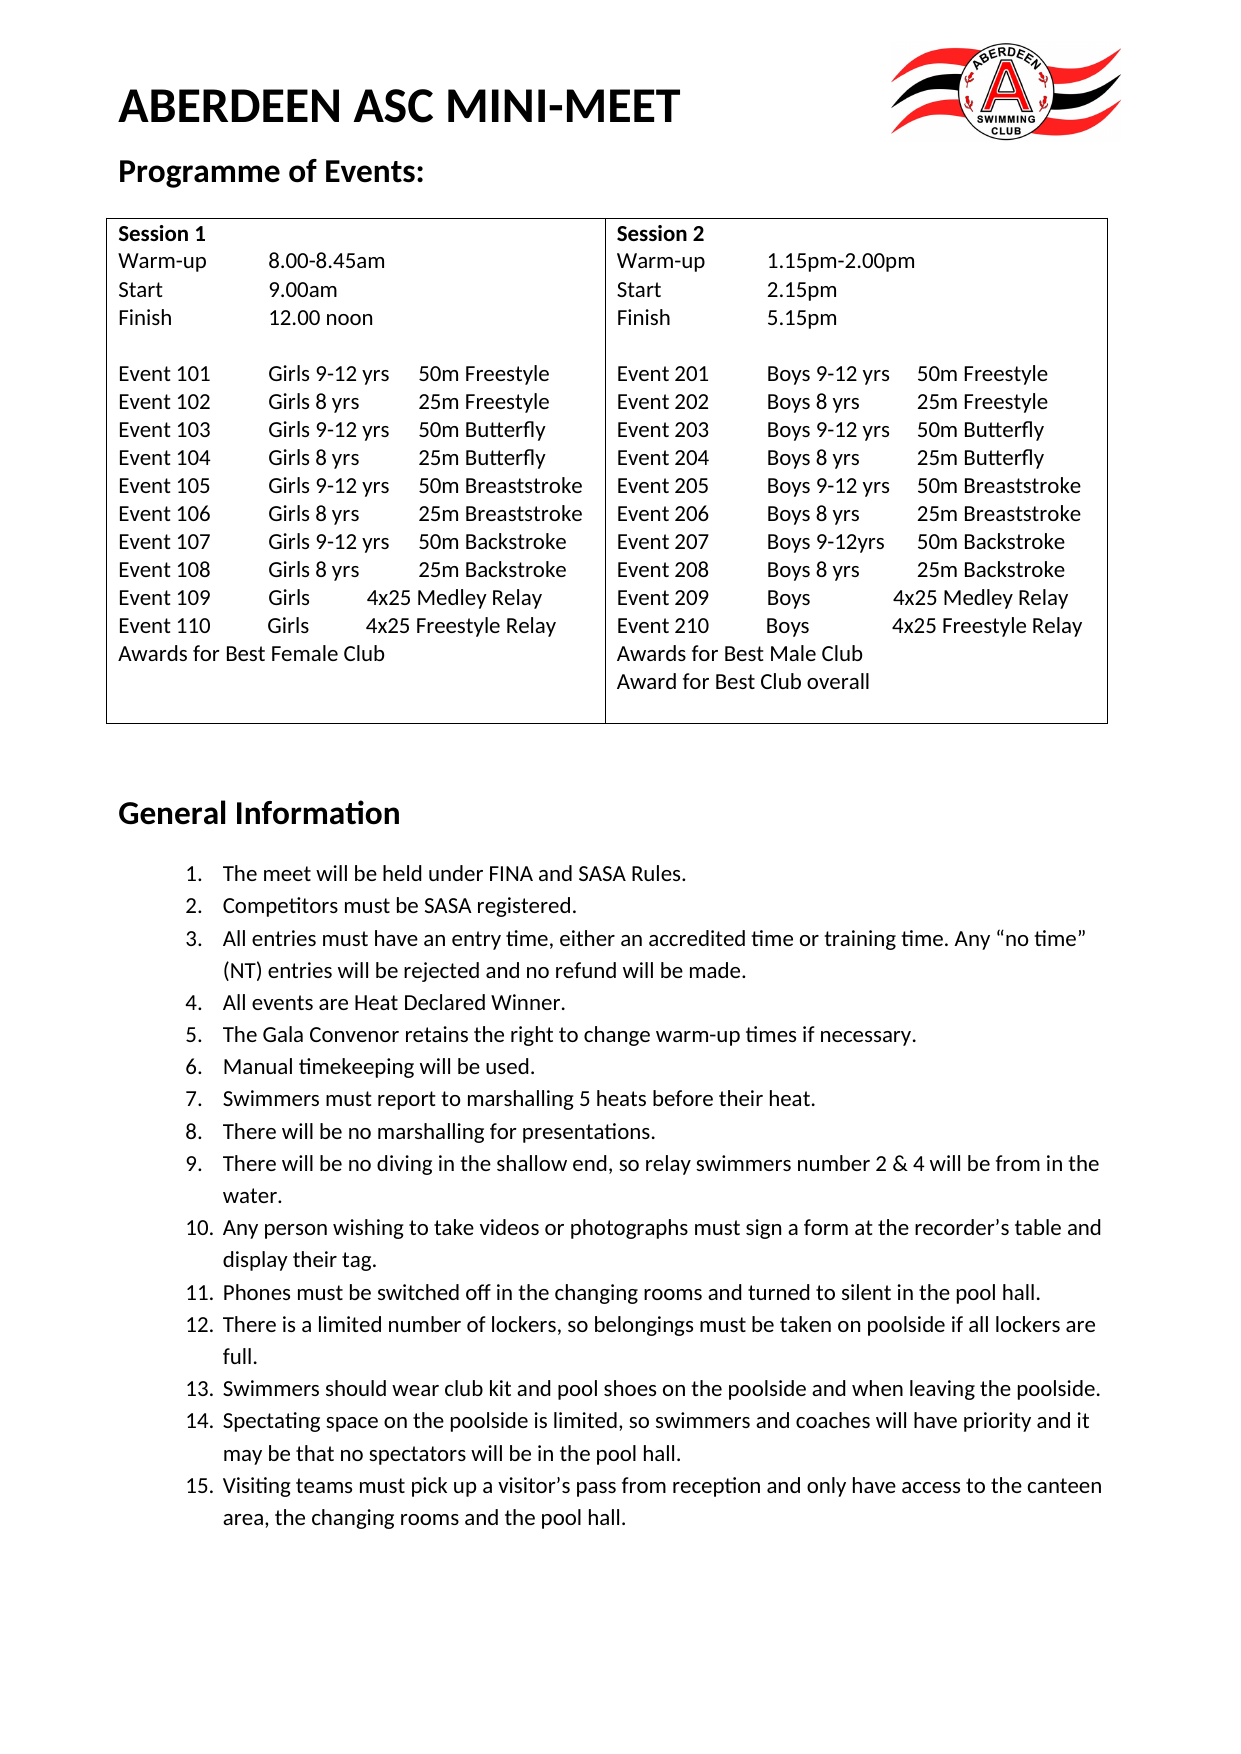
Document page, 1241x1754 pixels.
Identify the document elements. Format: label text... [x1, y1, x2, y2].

text Programme of Events: [118, 150, 1122, 191]
list The meet will be held under FINA and SASA Rules. [185, 859, 1122, 887]
list Manual timekeeping will be used. [185, 1052, 1122, 1080]
list Competitors must be SASA registered. [185, 891, 1122, 919]
list Swimmers should wear club kit and pool shoes on the poolside and when leaving the poolside. [185, 1374, 1122, 1402]
text General Information [118, 792, 1122, 832]
list All events are Heat Declared Winner. [185, 988, 1122, 1016]
table_header Session 2 Warm-up 1.15pm-2.00pm Start 2.15pm Finish 5.15pm Event 201 Boys 9-12 yrs 50m Freestyle Event 202 Boys 8 yrs 25m Freestyle Event 203 Boys 9-12 yrs 50m Butterfly Event 204 Boys 8 yrs 25m Butterfly Event 205 Boys 9-12 yrs 50m Breaststroke Event 206 Boys 8 yrs 25m Breaststroke Event 207 Boys 9-12yrs 50m Backstroke Event 208 Boys 8 yrs 25m Backstroke Event 209 Boys 4x25 Medley Relay Event 210 Boys 4x25 Freestyle Relay Awards for Best Male Club Award for Best Club overall [606, 219, 1107, 723]
list There is a limited number of lockers, so belongings must be taken on poolside if all lockers are full. [185, 1310, 1122, 1370]
list Any person wishing to take videos or photographs must sign a form at the recorder’s table and display their tag. [185, 1213, 1122, 1273]
table_header Session 1 Warm-up 8.00-8.45am Start 9.00am Finish 12.00 noon Event 101 Girls 9-12 yrs 50m Freestyle Event 102 Girls 8 yrs 25m Freestyle Event 103 Girls 9-12 yrs 50m Butterfly Event 104 Girls 8 yrs 25m Butterfly Event 105 Girls 9-12 yrs 50m Breaststroke Event 106 Girls 8 yrs 25m Breaststroke Event 107 Girls 9-12 yrs 50m Backstroke Event 108 Girls 8 yrs 25m Backstroke Event 109 Girls 4x25 Medley Relay Event 110 Girls 4x25 Freestyle Relay Awards for Best Female Club [107, 219, 605, 723]
list There will be no diving in the shallow end, so relay swimmers number 2 & 4 will be from in the water. [185, 1149, 1122, 1209]
list Phones must be switched off in the changing rooms and turned to silent in the pool hall. [185, 1278, 1122, 1306]
list There will be no marshalling for presentations. [185, 1117, 1122, 1145]
list Spectating space on the poolside is limited, so swimmers and coaches will have priority and it may be that no spectators will be in the pool hall. [185, 1406, 1122, 1467]
picture [890, 41, 1122, 142]
list The Gala Convenor retains the right to change warm-up times if necessary. [185, 1020, 1122, 1048]
list Swimmers must report to marshalling 5 heats before their heat. [185, 1084, 1122, 1113]
list Visiting teams must pick up a visitor’s pass from reception and only have access to the canteen area, the changing rooms and the pool hall. [185, 1471, 1122, 1531]
list All entries must have an entry time, either an accredited time or training time. Any “no time” (NT) entries will be rejected and no refund will be made. [185, 924, 1122, 984]
